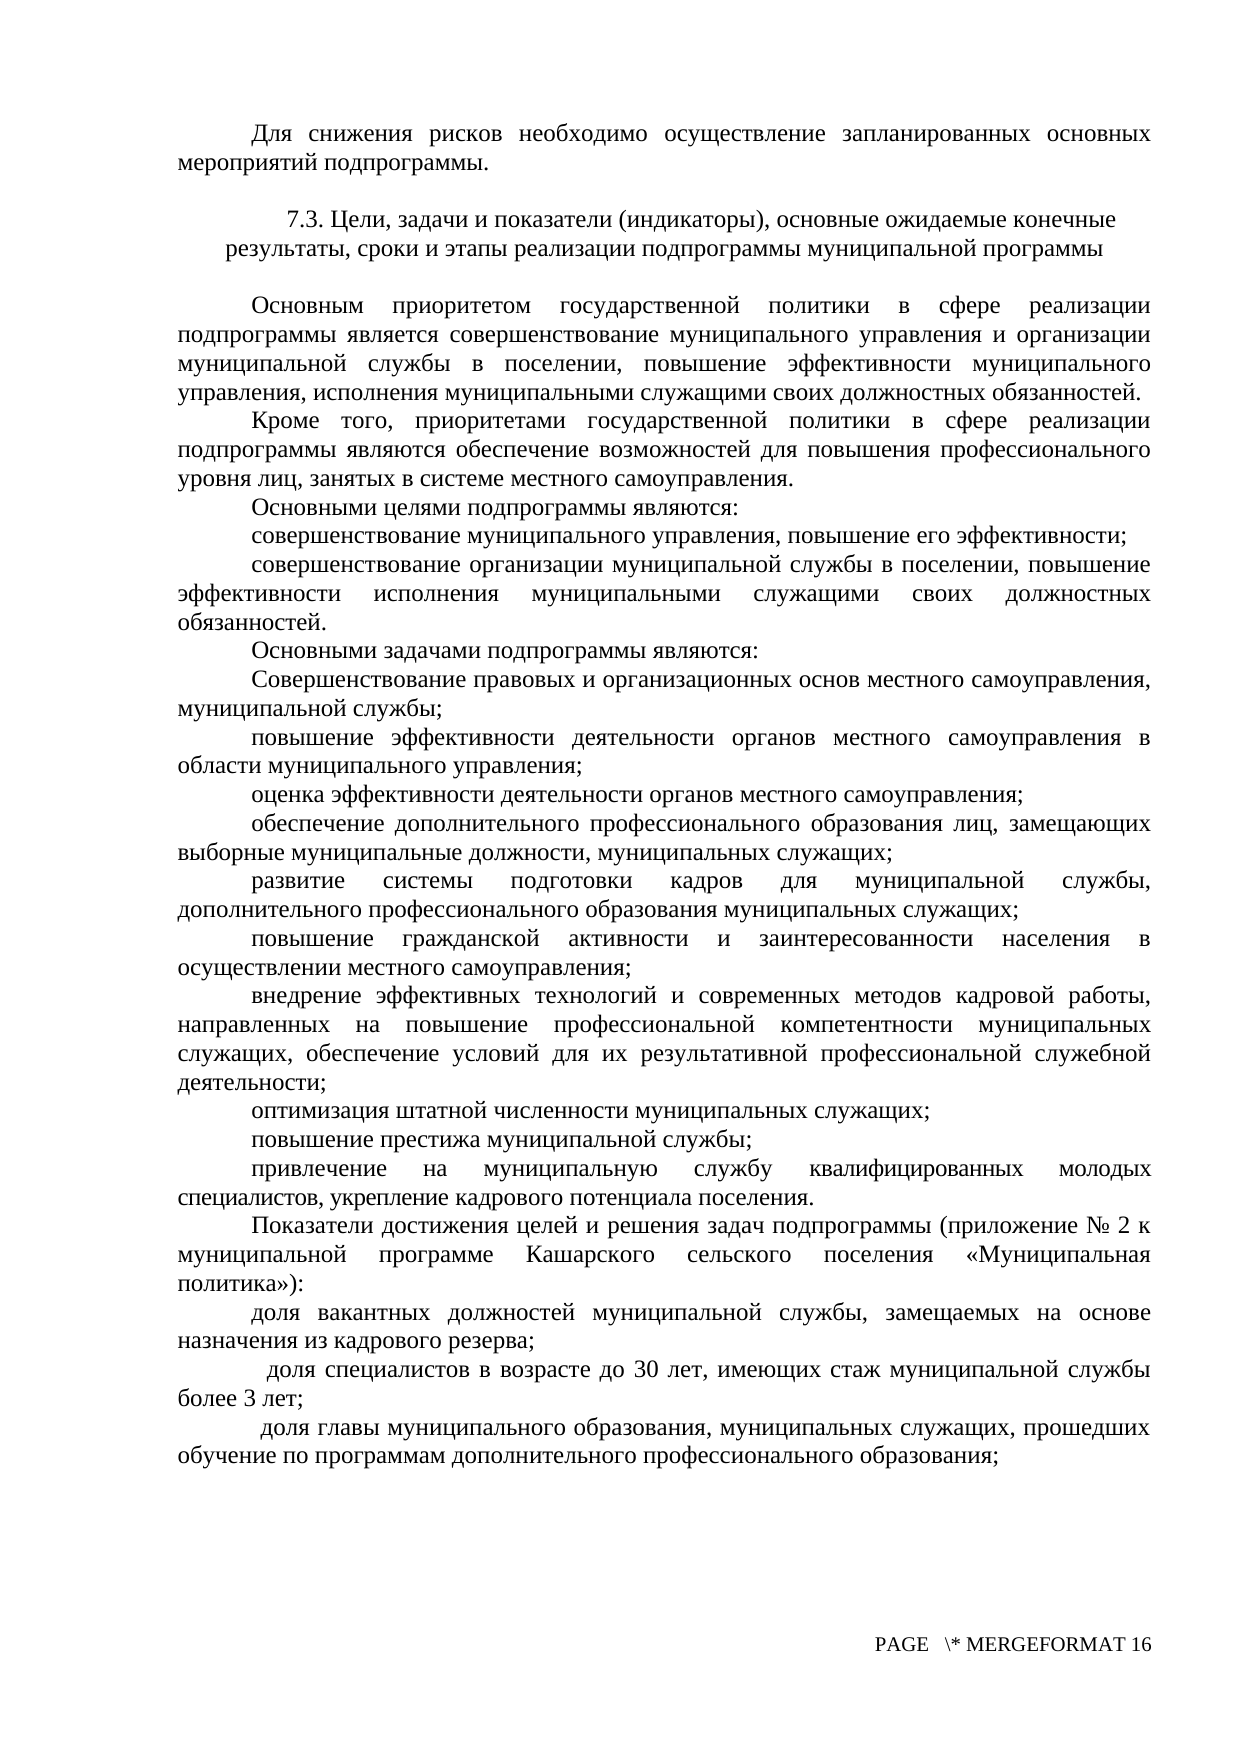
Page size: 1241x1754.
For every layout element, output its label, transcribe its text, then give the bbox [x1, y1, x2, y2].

text привлечение на муниципальную службу квалифицированных молодых специалистов, укрепление кадрового потенциала поселения. [177, 1153, 1152, 1211]
text доля вакантных должностей муниципальной службы, замещаемых на основе назначения из кадрового резерва; [177, 1297, 1152, 1354]
text оптимизация штатной численности муниципальных служащих; [177, 1096, 1152, 1124]
text Основными целями подпрограммы являются: [177, 492, 1152, 521]
text совершенствование муниципального управления, повышение его эффективности; [177, 521, 1152, 549]
text повышение гражданской активности и заинтересованности населения в осуществлении местного самоуправления; [177, 923, 1152, 981]
text Показатели достижения целей и решения задач подпрограммы (приложение № 2 к муниципальной программе Кашарского сельского поселения «Муниципальная политика»): [177, 1211, 1152, 1297]
text развитие системы подготовки кадров для муниципальной службы, дополнительного профессионального образования муниципальных служащих; [177, 866, 1152, 923]
text Основными задачами подпрограммы являются: [177, 636, 1152, 664]
text Основным приоритетом государственной политики в сфере реализации подпрограммы является совершенствование муниципального управления и организации муниципальной службы в поселении, повышение эффективности муниципального управления, исполнения муниципальными служащими своих должностных обязанностей. [177, 291, 1152, 406]
text совершенствование организации муниципальной службы в поселении, повышение эффективности исполнения муниципальными служащими своих должностных обязанностей. [177, 549, 1152, 636]
text оценка эффективности деятельности органов местного самоуправления; [177, 779, 1152, 808]
text Кроме того, приоритетами государственной политики в сфере реализации подпрограммы являются обеспечение возможностей для повышения профессионального уровня лиц, занятых в системе местного самоуправления. [177, 406, 1152, 492]
text Для снижения рисков необходимо осуществление запланированных основных мероприятий подпрограммы. [177, 118, 1152, 176]
text 7.3. Цели, задачи и показатели (индикаторы), основные ожидаемые конечные результаты, сроки и этапы реализации подпрограммы муниципальной программы [177, 204, 1152, 262]
text Совершенствование правовых и организационных основ местного самоуправления, муниципальной службы; [177, 664, 1152, 722]
text повышение эффективности деятельности органов местного самоуправления в области муниципального управления; [177, 722, 1152, 779]
text повышение престижа муниципальной службы; [177, 1124, 1152, 1153]
text доля специалистов в возрасте до 30 лет, имеющих стаж муниципальной службы более 3 лет; [177, 1354, 1152, 1412]
text доля главы муниципального образования, муниципальных служащих, прошедших обучение по программам дополнительного профессионального образования; [177, 1412, 1152, 1469]
text обеспечение дополнительного профессионального образования лиц, замещающих выборные муниципальные должности, муниципальных служащих; [177, 808, 1152, 866]
text внедрение эффективных технологий и современных методов кадровой работы, направленных на повышение профессиональной компетентности муниципальных служащих, обеспечение условий для их результативной профессиональной служебной деятельности; [177, 981, 1152, 1096]
